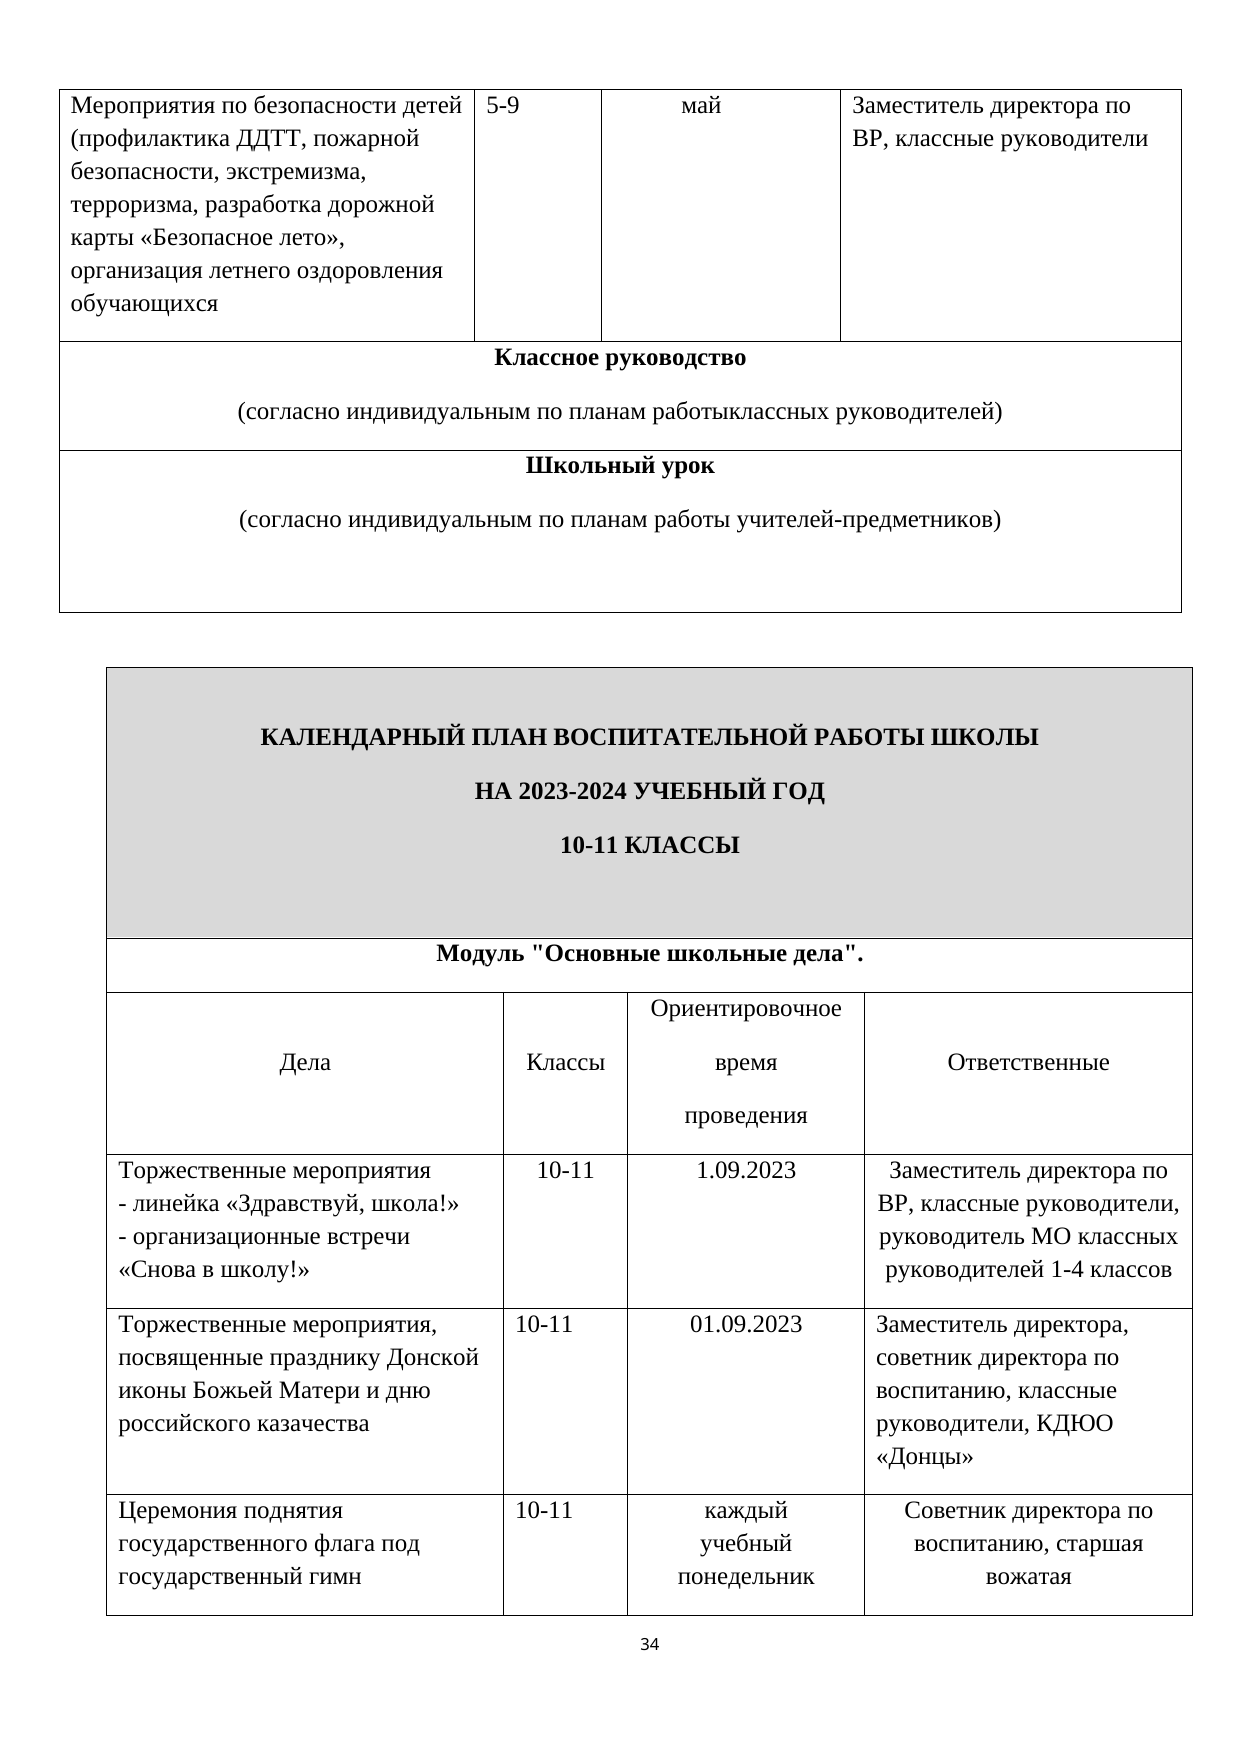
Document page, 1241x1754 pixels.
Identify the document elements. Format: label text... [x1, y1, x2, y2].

table_cell Заместитель директора по ВР, классные руководители, руководитель МО классных руководителей 1-4 классов [865, 1155, 1192, 1308]
table_header календарный План воспитательной работы школы на 2023-2024 учебный год 10-11 классы [107, 668, 1192, 937]
table_cell Торжественные мероприятия - линейка «Здравствуй, школа!» - организационные встречи «Снова в школу!» [107, 1155, 503, 1308]
table_cell Ориентировочное время проведения [628, 993, 864, 1154]
table_cell Советник директора по воспитанию, старшая вожатая [865, 1495, 1192, 1615]
table_cell Ответственные [865, 993, 1192, 1154]
table_cell 10-11 [504, 1155, 627, 1308]
table_cell Заместитель директора по ВР, классные руководители [841, 90, 1181, 341]
table_cell май [602, 90, 840, 341]
table_cell Торжественные мероприятия, посвященные празднику Донской иконы Божьей Матери и дню российского казачества [107, 1309, 503, 1494]
table_cell 10-11 [504, 1495, 627, 1615]
table_cell Классное руководство (согласно индивидуальным по планам работыклассных руководителей) [60, 342, 1181, 449]
table_cell 10-11 [504, 1309, 627, 1494]
table_cell Мероприятия по безопасности детей (профилактика ДДТТ, пожарной безопасности, экстремизма, терроризма, разработка дорожной карты «Безопасное лето», организация летнего оздоровления обучающихся [60, 90, 474, 341]
table_cell Дела [107, 993, 503, 1154]
table_cell Модуль "Основные школьные дела". [107, 939, 1192, 992]
table_cell Заместитель директора, советник директора по воспитанию, классные руководители, КДЮО «Донцы» [865, 1309, 1192, 1494]
table_cell Церемония поднятия государственного флага под государственный гимн [107, 1495, 503, 1615]
table_cell каждый учебный понедельник [628, 1495, 864, 1615]
table_cell Классы [504, 993, 627, 1154]
table_cell 5-9 [475, 90, 601, 341]
table_cell Школьный урок (согласно индивидуальным по планам работы учителей-предметников) [60, 451, 1181, 612]
table_cell 1.09.2023 [628, 1155, 864, 1308]
table_cell 01.09.2023 [628, 1309, 864, 1494]
